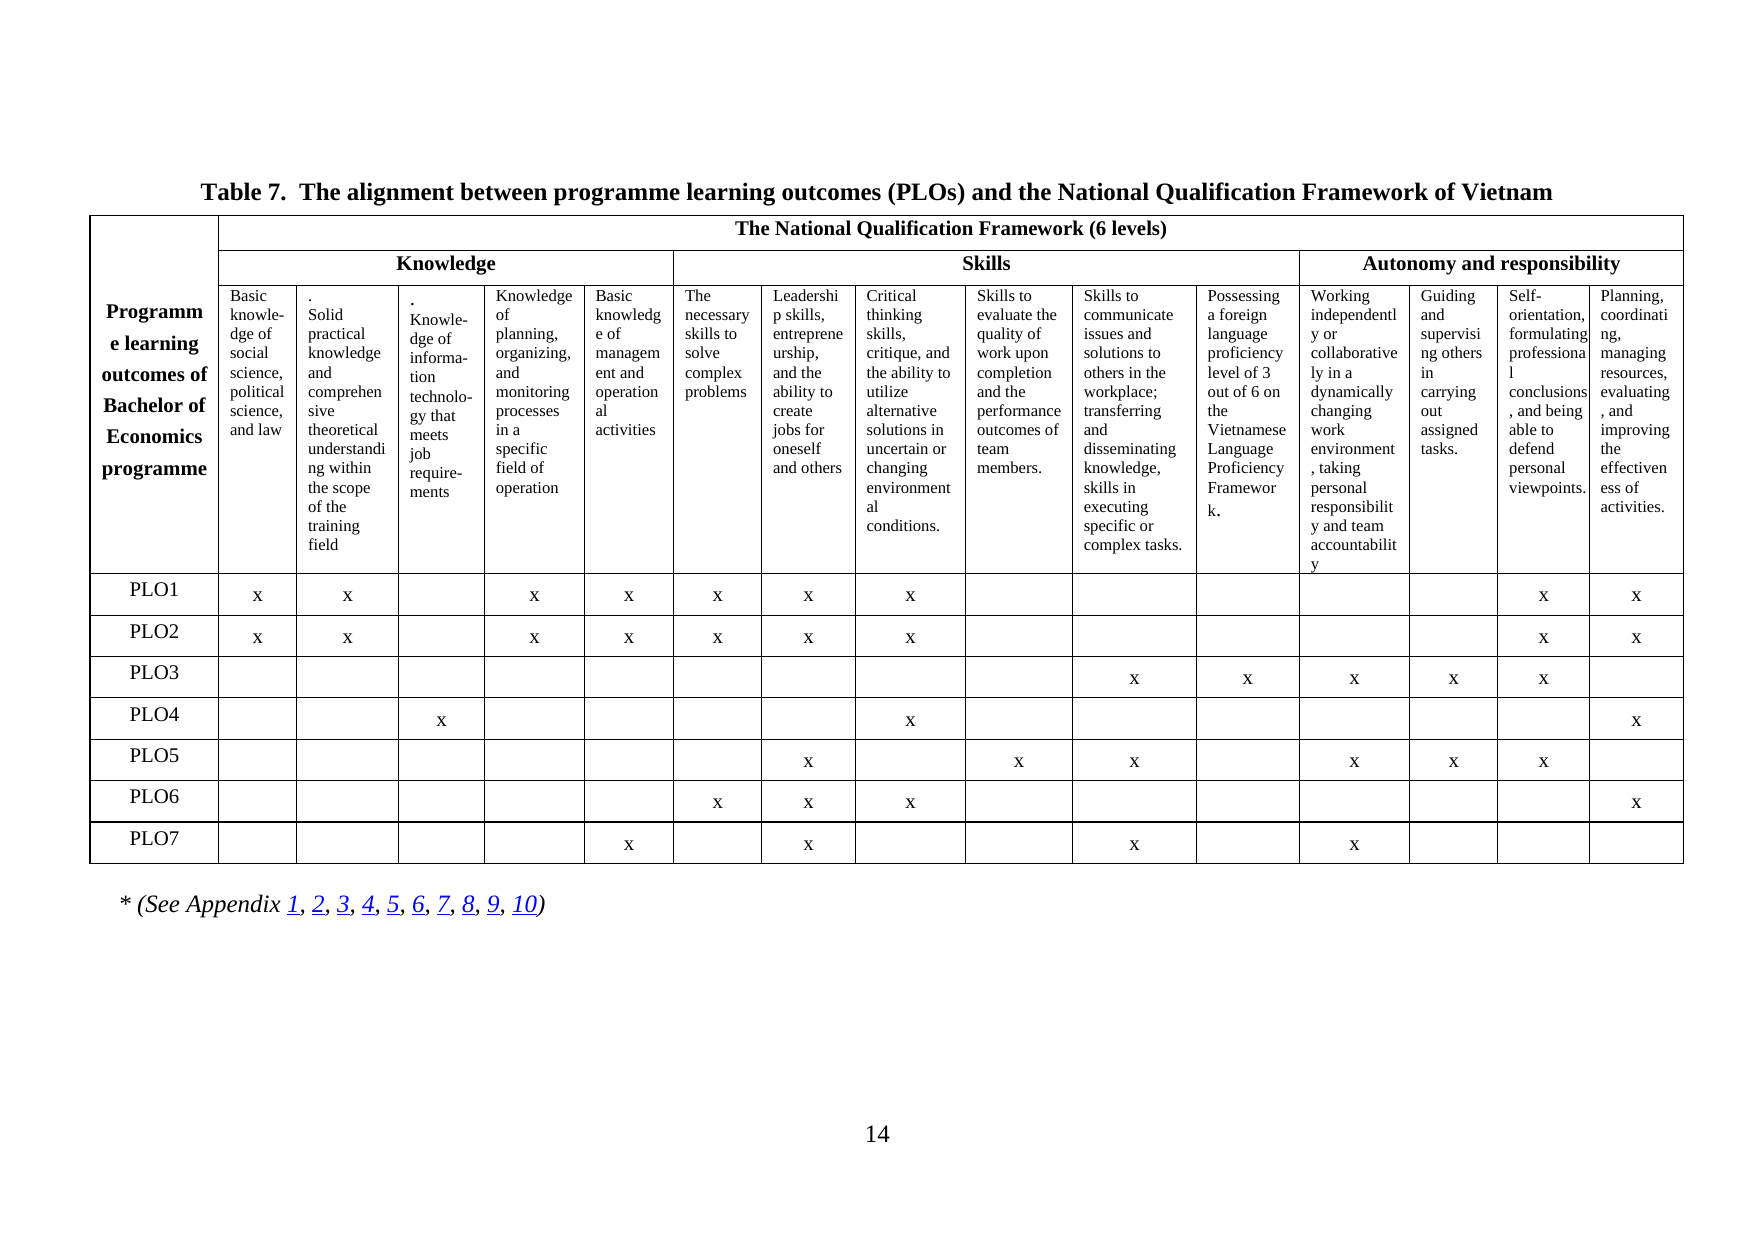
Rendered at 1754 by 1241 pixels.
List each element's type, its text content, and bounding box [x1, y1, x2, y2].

table_cell x [762, 823, 855, 863]
table_cell Self-orientation, formulating professional conclusions, and being able to defend personal viewpoints. [1498, 286, 1589, 573]
table_cell Basic knowledge of management and operational activities [585, 286, 673, 573]
table_cell [585, 698, 673, 739]
table_cell x [966, 740, 1072, 780]
table_cell x [1073, 657, 1196, 697]
table_cell PLO1 [91, 574, 218, 614]
table_cell [762, 657, 855, 697]
table_cell [485, 781, 584, 821]
table_cell [485, 740, 584, 780]
table_cell [485, 823, 584, 863]
table_cell x [219, 616, 296, 656]
table_cell [674, 823, 761, 863]
table_cell [399, 574, 484, 614]
table_cell [966, 616, 1072, 656]
table_cell [1197, 574, 1299, 614]
table_cell Skills to evaluate the quality of work upon completion and the performance outcomes of team members. [966, 286, 1072, 573]
table_cell Knowledge [219, 251, 673, 285]
table_cell [1073, 781, 1196, 821]
table_cell [1590, 740, 1683, 780]
table_cell x [1590, 616, 1683, 656]
table_cell [1410, 781, 1497, 821]
table_cell [297, 781, 398, 821]
table_cell [966, 574, 1072, 614]
table_cell x [762, 781, 855, 821]
table_cell [674, 657, 761, 697]
table_cell Planning, coordinating, managing resources,evaluating, and improving the effectiveness of activities. [1590, 286, 1683, 573]
table_cell [1300, 616, 1409, 656]
table_cell [856, 823, 965, 863]
table_cell [674, 698, 761, 739]
table_cell x [485, 616, 584, 656]
table_cell [585, 740, 673, 780]
table_cell [485, 657, 584, 697]
table_cell x [1073, 823, 1196, 863]
table_cell [966, 657, 1072, 697]
table_cell Working independently or collaboratively in a dynamically changing work environment, taking personal responsibility and team accountability [1300, 286, 1409, 573]
table_cell The necessary skills to solve complex problems [674, 286, 761, 573]
table_cell Guiding and supervising others in carrying out assigned tasks. [1410, 286, 1497, 573]
table_cell PLO7 [91, 823, 218, 863]
table_cell Skills to communicate issues and solutions to others in the workplace; transferring and disseminating knowledge, skills in executing specific or complex tasks. [1073, 286, 1196, 573]
table_cell [219, 781, 296, 821]
table_cell x [1300, 823, 1409, 863]
table_cell [1410, 698, 1497, 739]
table_cell [1197, 740, 1299, 780]
table_cell . Solid practical knowledge and comprehensive theoretical understanding within the scope of the training field [297, 286, 398, 573]
table_cell [1197, 616, 1299, 656]
table_cell x [674, 574, 761, 614]
table_cell x [1410, 740, 1497, 780]
table_cell x [674, 616, 761, 656]
table_cell x [1590, 574, 1683, 614]
table_cell Autonomy and responsibility [1300, 251, 1683, 285]
table_cell x [1498, 616, 1589, 656]
table_cell PLO5 [91, 740, 218, 780]
table_cell [219, 823, 296, 863]
table_cell Basic knowle-dge of social science, political science, and law [219, 286, 296, 573]
table_cell [585, 657, 673, 697]
table_cell [856, 657, 965, 697]
table_cell x [1498, 740, 1589, 780]
table_cell [1073, 616, 1196, 656]
table_cell [674, 740, 761, 780]
table_cell x [297, 574, 398, 614]
table_cell [1498, 781, 1589, 821]
table_cell [1073, 698, 1196, 739]
table_cell [762, 698, 855, 739]
table_cell [1590, 823, 1683, 863]
table_cell [1590, 657, 1683, 697]
table_cell Knowledge of planning, organizing, and monitoring processes in a specific field of operation [485, 286, 584, 573]
table_cell [1197, 781, 1299, 821]
table_cell PLO6 [91, 781, 218, 821]
table_cell x [485, 574, 584, 614]
table_cell x [856, 574, 965, 614]
table_cell x [219, 574, 296, 614]
table_cell [297, 657, 398, 697]
table_cell [485, 698, 584, 739]
table_cell x [1498, 657, 1589, 697]
table_cell x [1073, 740, 1196, 780]
table_cell [1300, 574, 1409, 614]
table_cell x [585, 616, 673, 656]
table_cell [219, 698, 296, 739]
table_cell PLO3 [91, 657, 218, 697]
table_cell x [1590, 698, 1683, 739]
table_cell [1197, 823, 1299, 863]
table_cell [966, 781, 1072, 821]
table_cell x [856, 698, 965, 739]
table_cell . Knowle- dge of informa-tion technolo-gy that meets job require- ments [399, 286, 484, 573]
table_cell Possessing a foreign language proficiency level of 3 out of 6 on the Vietnamese Language Proficiency Framework. [1197, 286, 1299, 573]
table_cell [1197, 698, 1299, 739]
table_cell [399, 781, 484, 821]
table_cell Leadership skills, entrepreneurship, and the ability to create jobs for oneself and others [762, 286, 855, 573]
table_cell [219, 740, 296, 780]
table_cell [297, 823, 398, 863]
table_cell [297, 740, 398, 780]
table_cell x [399, 698, 484, 739]
table_cell x [1300, 740, 1409, 780]
table_cell [585, 781, 673, 821]
table_cell [399, 616, 484, 656]
table_cell [297, 698, 398, 739]
table_cell [399, 657, 484, 697]
table_cell [1410, 574, 1497, 614]
table_cell [856, 740, 965, 780]
table_cell x [762, 616, 855, 656]
table_cell x [585, 823, 673, 863]
table_cell x [762, 574, 855, 614]
table_cell [219, 657, 296, 697]
table_cell x [1197, 657, 1299, 697]
table_cell x [585, 574, 673, 614]
table_cell Skills [674, 251, 1299, 285]
table_cell x [1498, 574, 1589, 614]
table_cell PLO2 [91, 616, 218, 656]
table_cell [1300, 781, 1409, 821]
table_cell [1300, 698, 1409, 739]
table_cell Critical thinking skills, critique, and the ability to utilize alternative solutions in uncertain or changing environmental conditions. [856, 286, 965, 573]
table_cell x [297, 616, 398, 656]
table_cell [966, 823, 1072, 863]
table_cell [1073, 574, 1196, 614]
table_cell x [856, 616, 965, 656]
table_header Programme learning outcomes of Bachelor of Economics programme [91, 216, 218, 573]
table_cell [1498, 823, 1589, 863]
table_cell x [1590, 781, 1683, 821]
table_cell x [856, 781, 965, 821]
table_cell x [1300, 657, 1409, 697]
table_cell [1410, 616, 1497, 656]
table_cell [399, 740, 484, 780]
table_cell x [1410, 657, 1497, 697]
table_header The National Qualification Framework (6 levels) [219, 216, 1683, 249]
table_cell [399, 823, 484, 863]
text * (See Appendix 1, 2, 3, 4, 5, 6, 7, 8, 9, 10) [118, 889, 1636, 917]
text Table 7. The alignment between programme learning outcomes (PLOs) and the National Qualification Framework of Vietnam [118, 177, 1636, 206]
table_cell [1498, 698, 1589, 739]
table_cell [1410, 823, 1497, 863]
table_cell [966, 698, 1072, 739]
table_cell x [762, 740, 855, 780]
table_cell x [674, 781, 761, 821]
table_cell PLO4 [91, 698, 218, 739]
